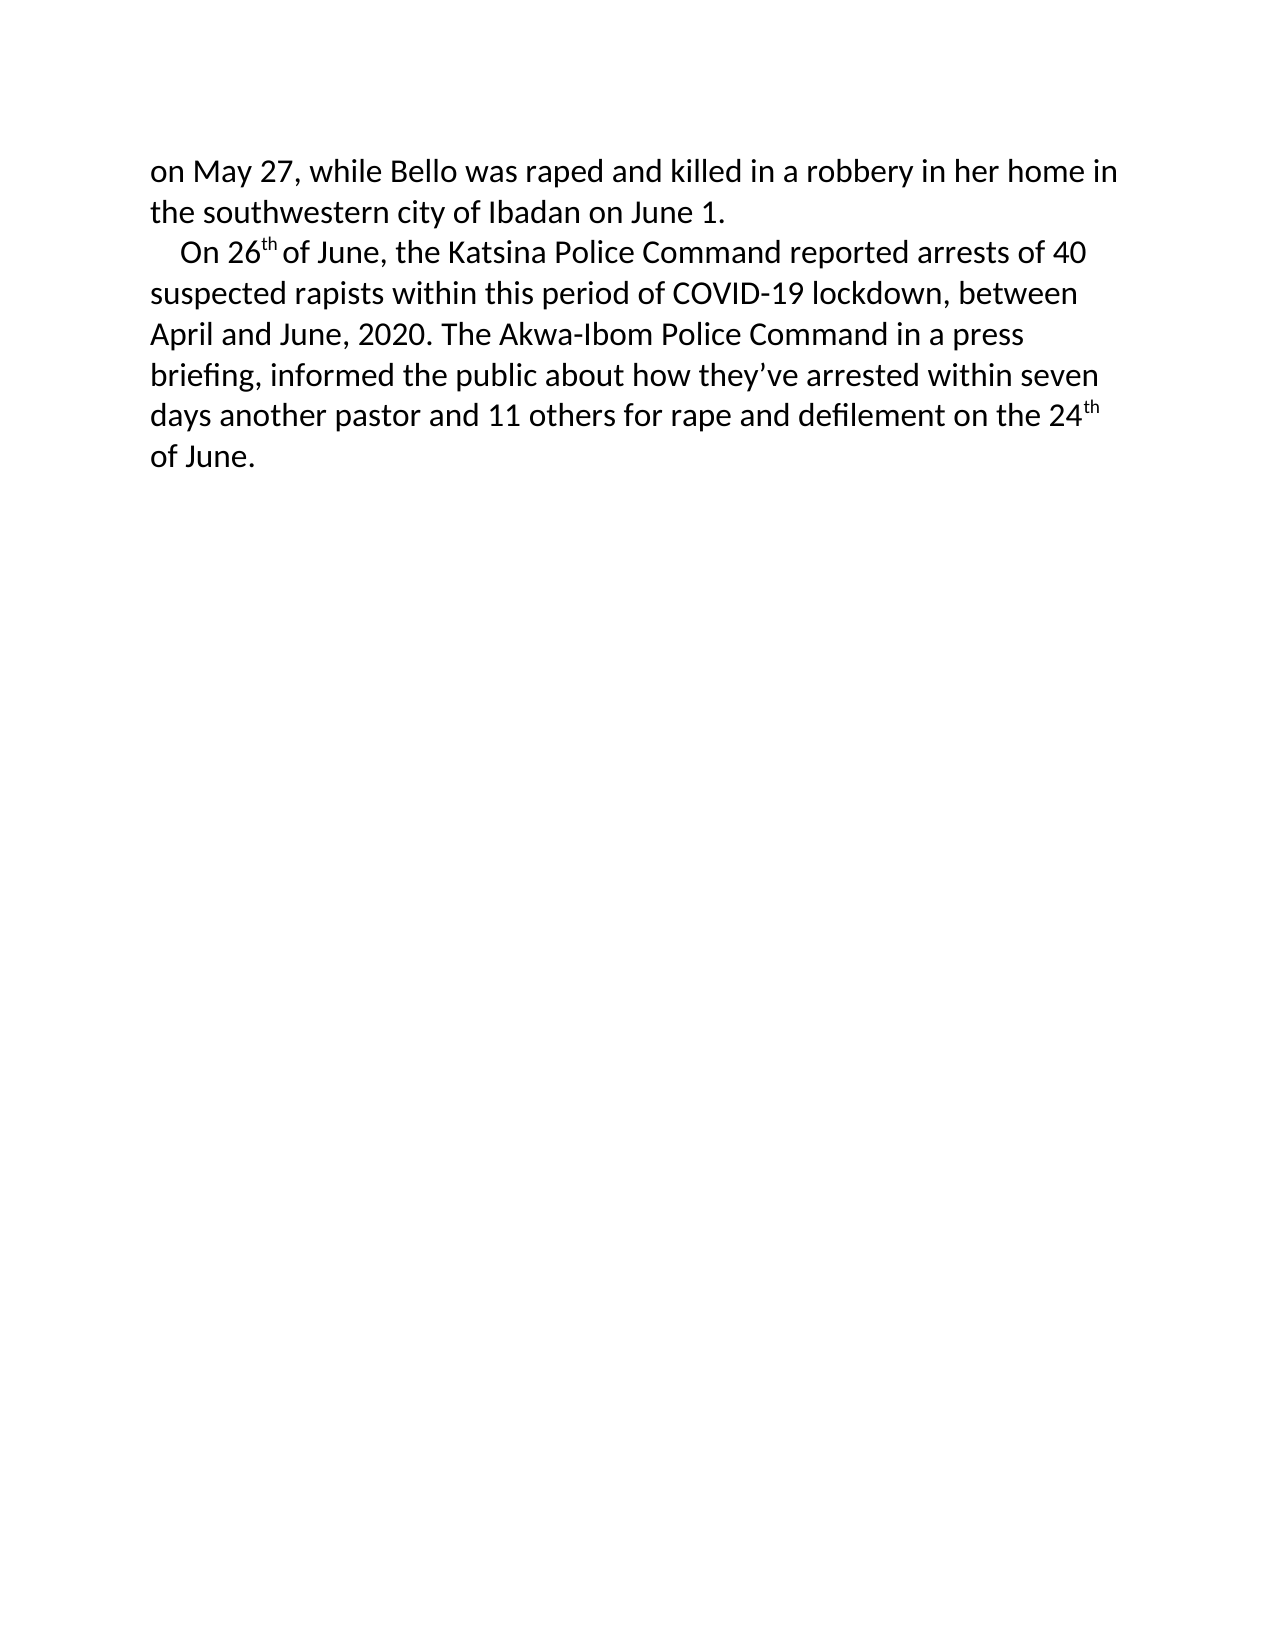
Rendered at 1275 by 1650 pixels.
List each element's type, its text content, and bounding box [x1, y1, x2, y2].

text On 26th of June, the Katsina Police Command reported arrests of 40 suspected rapists within this period of COVID-19 lockdown, between April and June, 2020. The Akwa-Ibom Police Command in a press briefing, informed the public about how they’ve arrested within seven days another pastor and 11 others for rape and defilement on the 24th of June. [150, 231, 1125, 476]
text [150, 150, 1125, 231]
